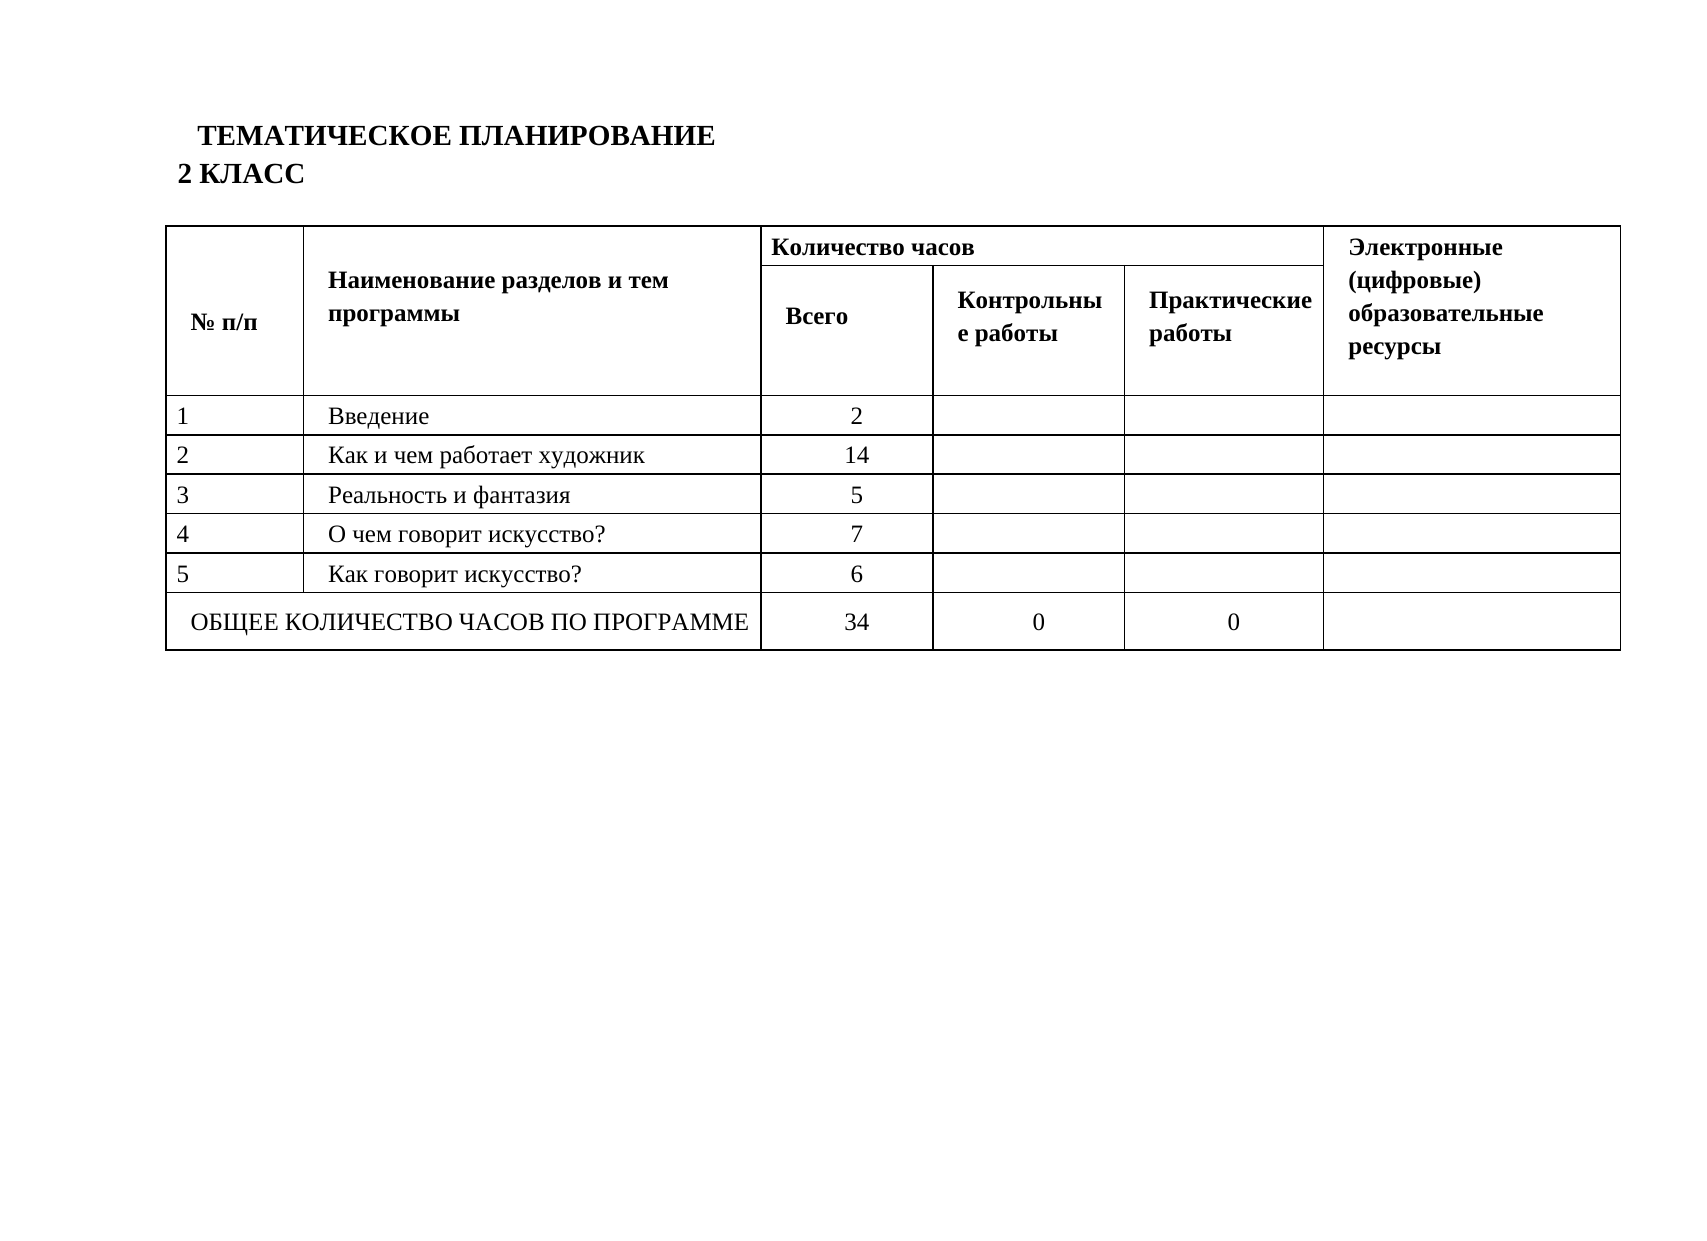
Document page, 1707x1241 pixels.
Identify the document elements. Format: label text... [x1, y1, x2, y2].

table_cell [1125, 554, 1323, 591]
table_cell Всего [762, 266, 932, 394]
table_cell 2 [167, 436, 303, 473]
table_cell Как говорит искусство? [304, 554, 760, 591]
table_cell 4 [167, 514, 303, 552]
table_cell 0 [934, 593, 1124, 649]
text ТЕМАТИЧЕСКОЕ ПЛАНИРОВАНИЕ [190, 118, 1618, 152]
table_cell [1125, 475, 1323, 513]
table_cell 1 [167, 396, 303, 434]
table_cell Контрольные работы [934, 266, 1124, 394]
table_cell [1125, 396, 1323, 434]
table_cell Реальность и фантазия [304, 475, 760, 513]
table_cell Практические работы [1125, 266, 1323, 394]
table_cell [934, 554, 1124, 591]
table_cell [1324, 396, 1620, 434]
text 2 КЛАСС [177, 157, 1618, 190]
table_header № п/п [167, 227, 303, 394]
table_cell [934, 436, 1124, 473]
table_cell [1125, 514, 1323, 552]
table_cell [1125, 436, 1323, 473]
table_header Количество часов [762, 227, 1323, 265]
table_header Электронные (цифровые) образовательные ресурсы [1324, 227, 1620, 394]
table_cell [1324, 514, 1620, 552]
table_cell [1324, 554, 1620, 591]
table_cell Введение [304, 396, 760, 434]
table_cell 7 [762, 514, 932, 552]
table_cell [1324, 436, 1620, 473]
table_cell [934, 514, 1124, 552]
table_cell 3 [167, 475, 303, 513]
table_cell 5 [167, 554, 303, 591]
table_cell [1324, 475, 1620, 513]
table_cell Как и чем работает художник [304, 436, 760, 473]
table_cell [934, 475, 1124, 513]
table_cell ОБЩЕЕ КОЛИЧЕСТВО ЧАСОВ ПО ПРОГРАММЕ [167, 593, 760, 649]
table_cell [1324, 593, 1620, 649]
table_cell 14 [762, 436, 932, 473]
table_cell 34 [762, 593, 932, 649]
table_cell 6 [762, 554, 932, 591]
table_header Наименование разделов и тем программы [304, 227, 760, 394]
table_cell 0 [1125, 593, 1323, 649]
table_cell О чем говорит искусство? [304, 514, 760, 552]
table_cell [934, 396, 1124, 434]
table_cell 5 [762, 475, 932, 513]
table_cell 2 [762, 396, 932, 434]
